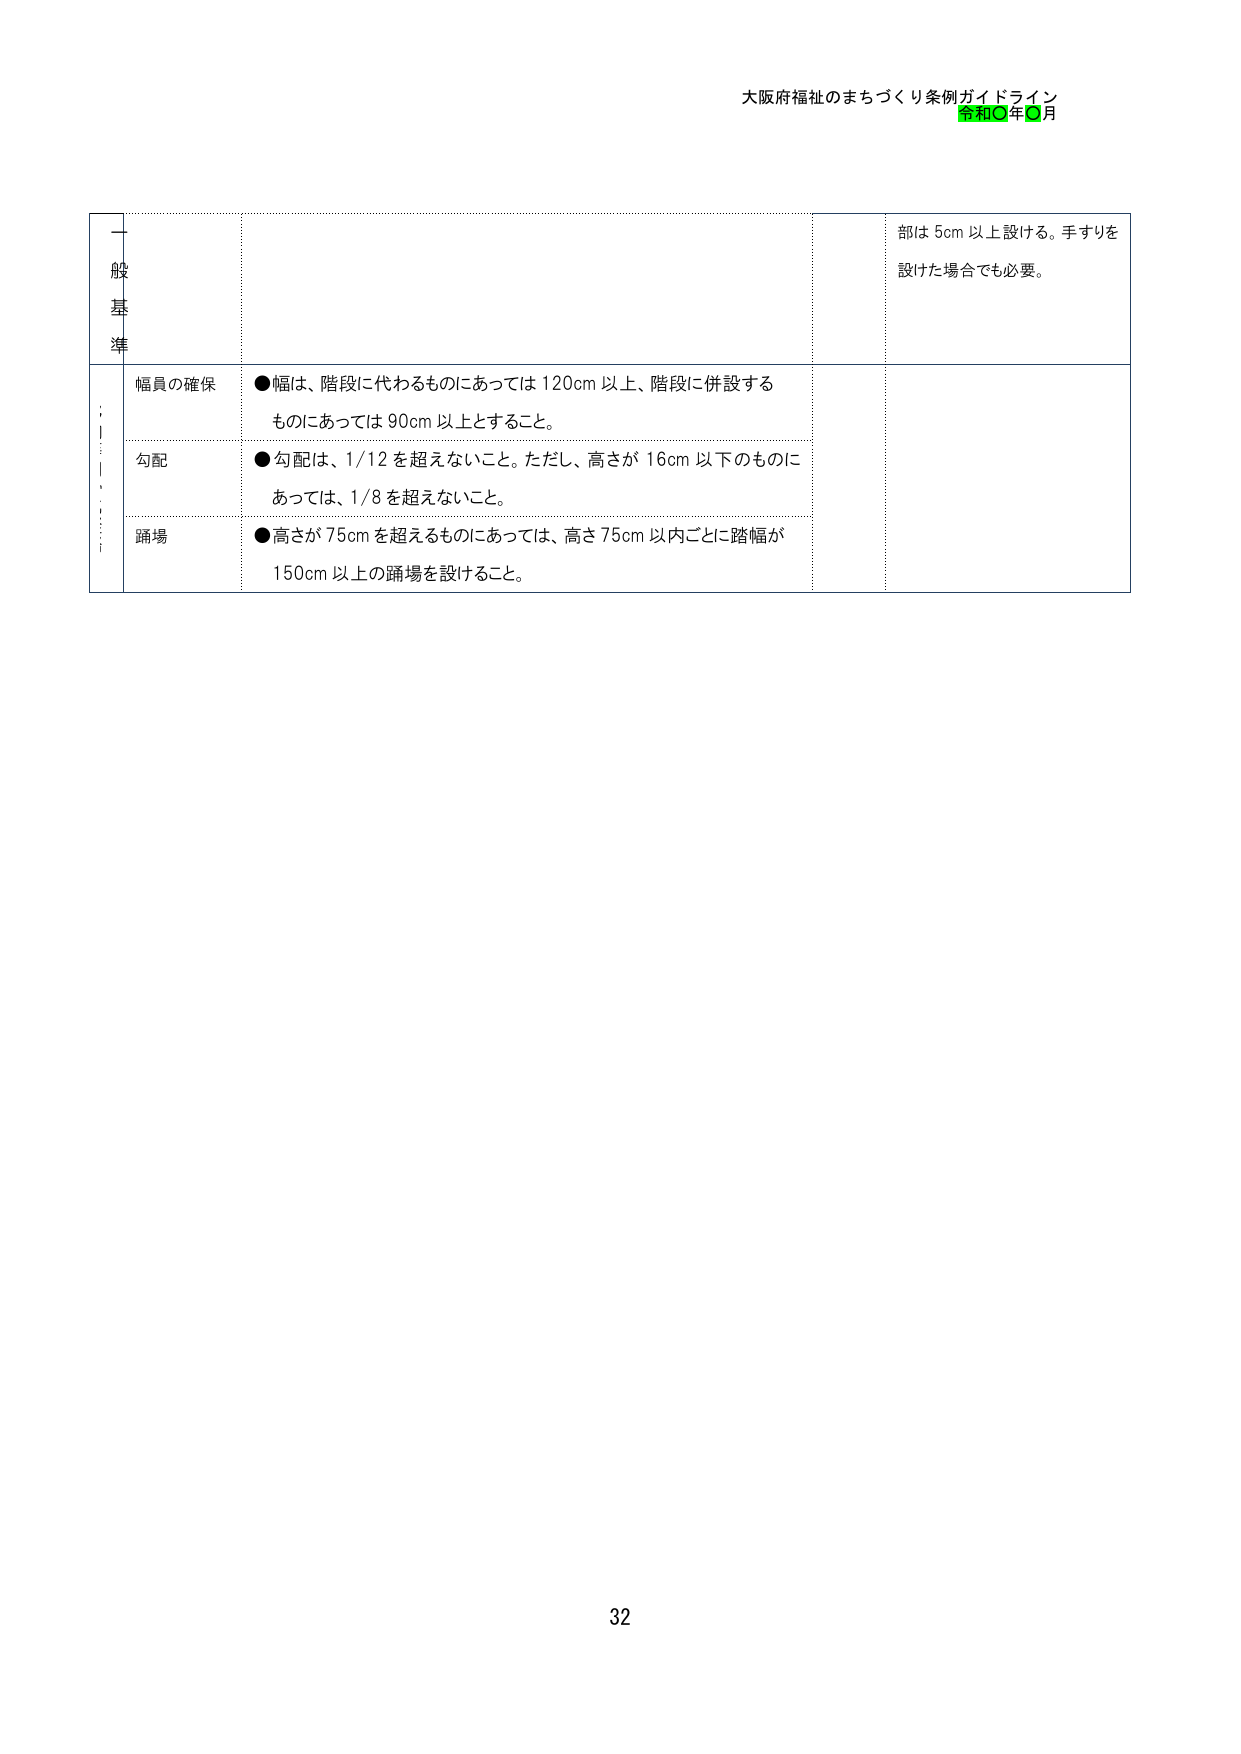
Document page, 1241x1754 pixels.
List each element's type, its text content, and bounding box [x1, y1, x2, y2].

table_cell [886, 365, 1130, 592]
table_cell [886, 214, 1130, 364]
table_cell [242, 213, 813, 364]
table_cell 勾配 [124, 440, 242, 516]
table_cell ●勾配は、1/12を超えないこと。ただし、高さが16cm以下のものにあっては、1/8を超えないこと。 [242, 440, 813, 516]
table_cell [813, 214, 886, 364]
table_cell 踊場 [124, 516, 242, 592]
table_cell [813, 365, 886, 592]
table_cell ●高さが75cmを超えるものにあっては、高さ75cm以内ごとに踏幅が 150cm以上の踊場を設けること。 [242, 516, 813, 592]
table_cell ●幅は、階段に代わるものにあっては120cm以上、階段に併設する ものにあっては90cm以上とすること。 [242, 365, 813, 440]
table_cell 幅員の確保 [124, 365, 242, 440]
table_cell 側壁・ 立上がり [124, 213, 242, 364]
table_cell 移動等円滑化経路 [90, 365, 123, 592]
